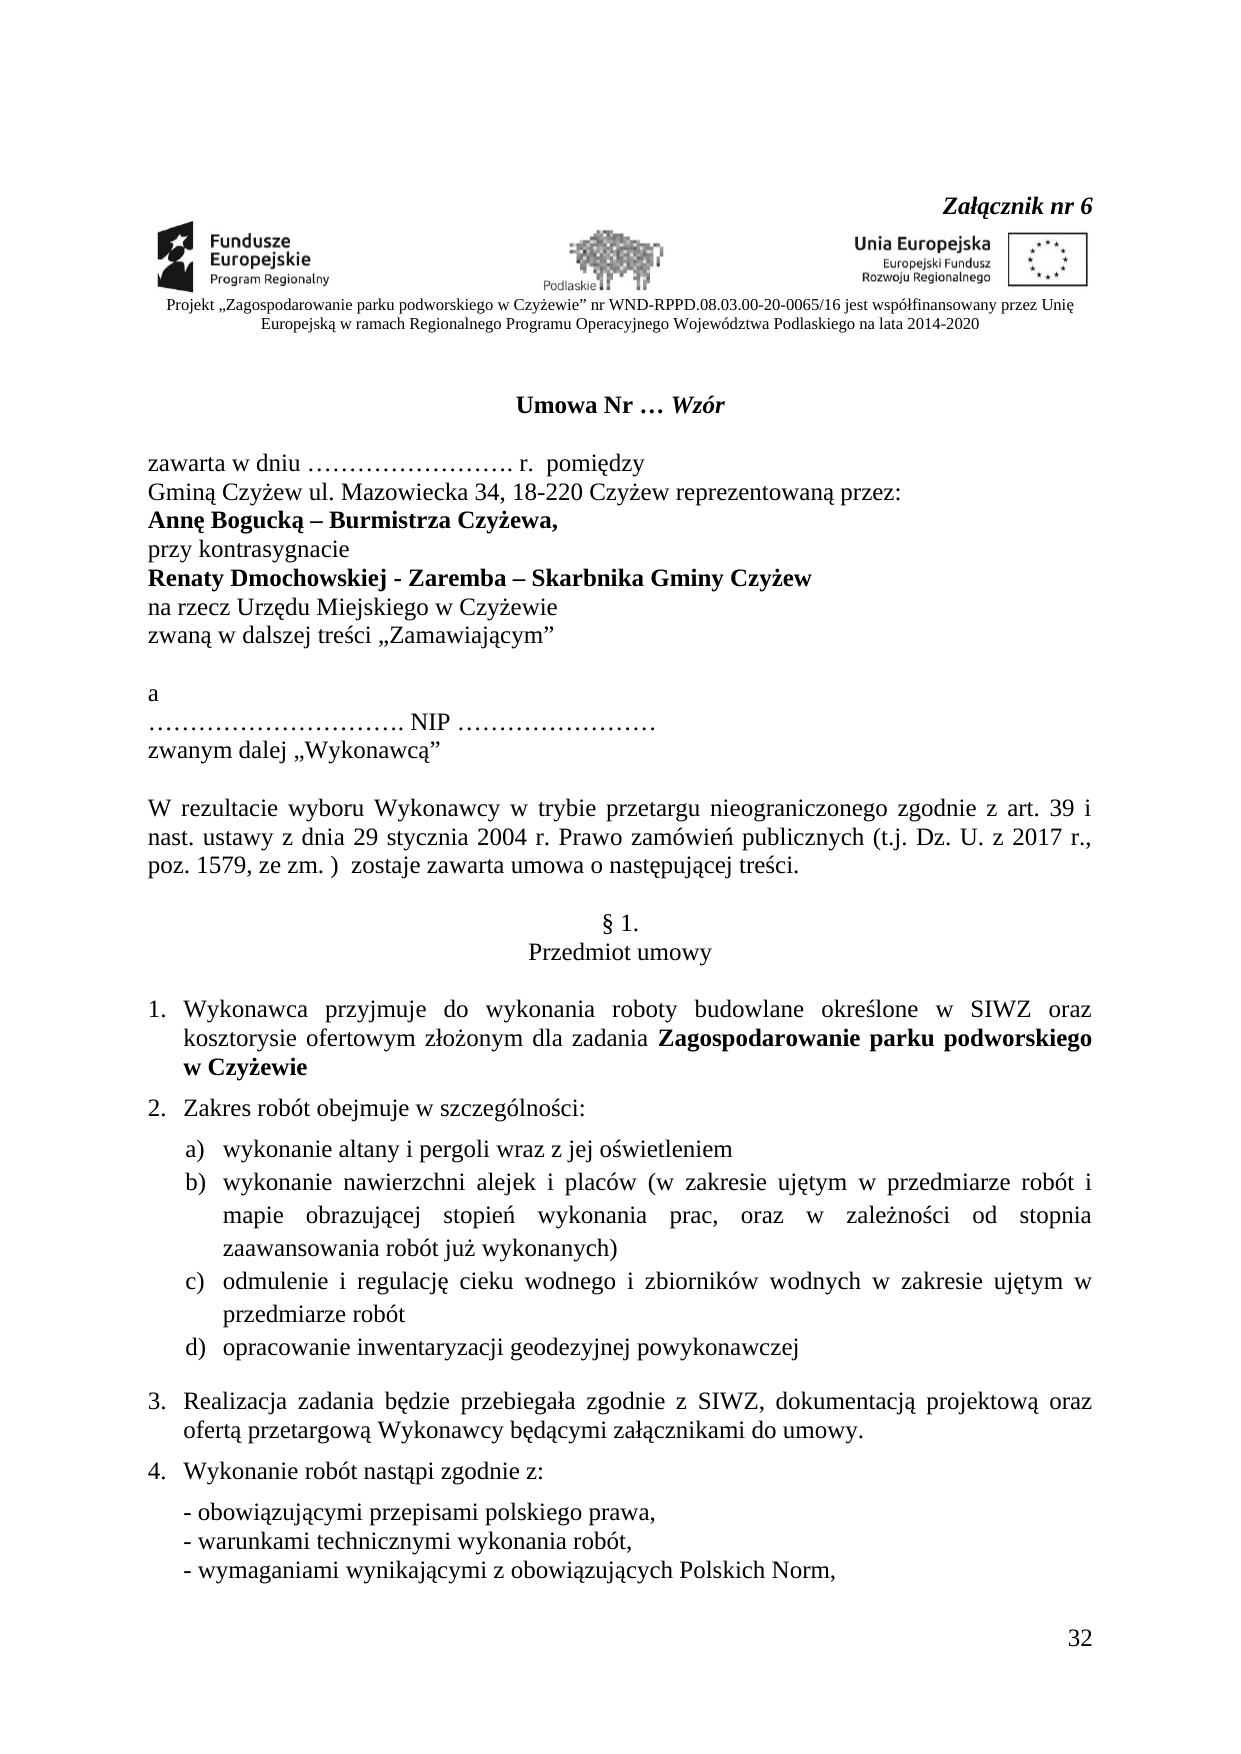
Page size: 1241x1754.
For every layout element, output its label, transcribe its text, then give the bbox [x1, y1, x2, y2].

text zawarta w dniu ……………………. r. pomiędzy [148, 448, 1093, 477]
list wykonanie altany i pergoli wraz z jej oświetleniem [185, 1134, 1093, 1163]
text na rzecz Urzędu Miejskiego w Czyżewie [148, 592, 1093, 620]
text - obowiązującymi przepisami polskiego prawa, [183, 1497, 1093, 1526]
text Annę Bogucką – Burmistrza Czyżewa, [148, 505, 1093, 534]
text Przedmiot umowy [148, 937, 1093, 965]
list Wykonanie robót nastąpi zgodnie z: [148, 1456, 1093, 1485]
picture [148, 219, 1092, 295]
text W rezultacie wyboru Wykonawcy w trybie przetargu nieograniczonego zgodnie z art. 39 i nast. ustawy z dnia 29 stycznia 2004 r. Prawo zamówień publicznych (t.j. Dz. U. z 2017 r., poz. 1579, ze zm. ) zostaje zawarta umowa o następującej treści. [148, 793, 1093, 879]
text Załącznik nr 6 [148, 191, 1093, 219]
text zwanym dalej „Wykonawcą” [148, 735, 1093, 764]
text - warunkami technicznymi wykonania robót, [183, 1526, 1093, 1555]
text Umowa Nr … Wzór [148, 390, 1093, 419]
text zwaną w dalszej treści „Zamawiającym” [148, 620, 1093, 649]
text - wymaganiami wynikającymi z obowiązujących Polskich Norm, [183, 1555, 1093, 1583]
text …………………………. NIP …………………… [148, 707, 1093, 735]
list Zakres robót obejmuje w szczególności: [148, 1093, 1093, 1122]
list opracowanie inwentaryzacji geodezyjnej powykonawczej [185, 1332, 1093, 1361]
text Renaty Dmochowskiej - Zaremba – Skarbnika Gminy Czyżew [148, 563, 1093, 592]
list Realizacja zadania będzie przebiegała zgodnie z SIWZ, dokumentacją projektową oraz ofertą przetargową Wykonawcy będącymi załącznikami do umowy. [148, 1386, 1093, 1443]
list odmulenie i regulację cieku wodnego i zbiorników wodnych w zakresie ujętym w przedmiarze robót [185, 1266, 1093, 1328]
text przy kontrasygnacie [148, 534, 1093, 563]
text a [148, 678, 1093, 707]
text § 1. [148, 908, 1093, 937]
text Gminą Czyżew ul. Mazowiecka 34, 18-220 Czyżew reprezentowaną przez: [148, 477, 1093, 505]
list wykonanie nawierzchni alejek i placów (w zakresie ujętym w przedmiarze robót i mapie obrazującej stopień wykonania prac, oraz w zależności od stopnia zaawansowania robót już wykonanych) [185, 1167, 1093, 1262]
list Wykonawca przyjmuje do wykonania roboty budowlane określone w SIWZ oraz kosztorysie ofertowym złożonym dla zadania Zagospodarowanie parku podworskiego w Czyżewie [148, 994, 1093, 1080]
